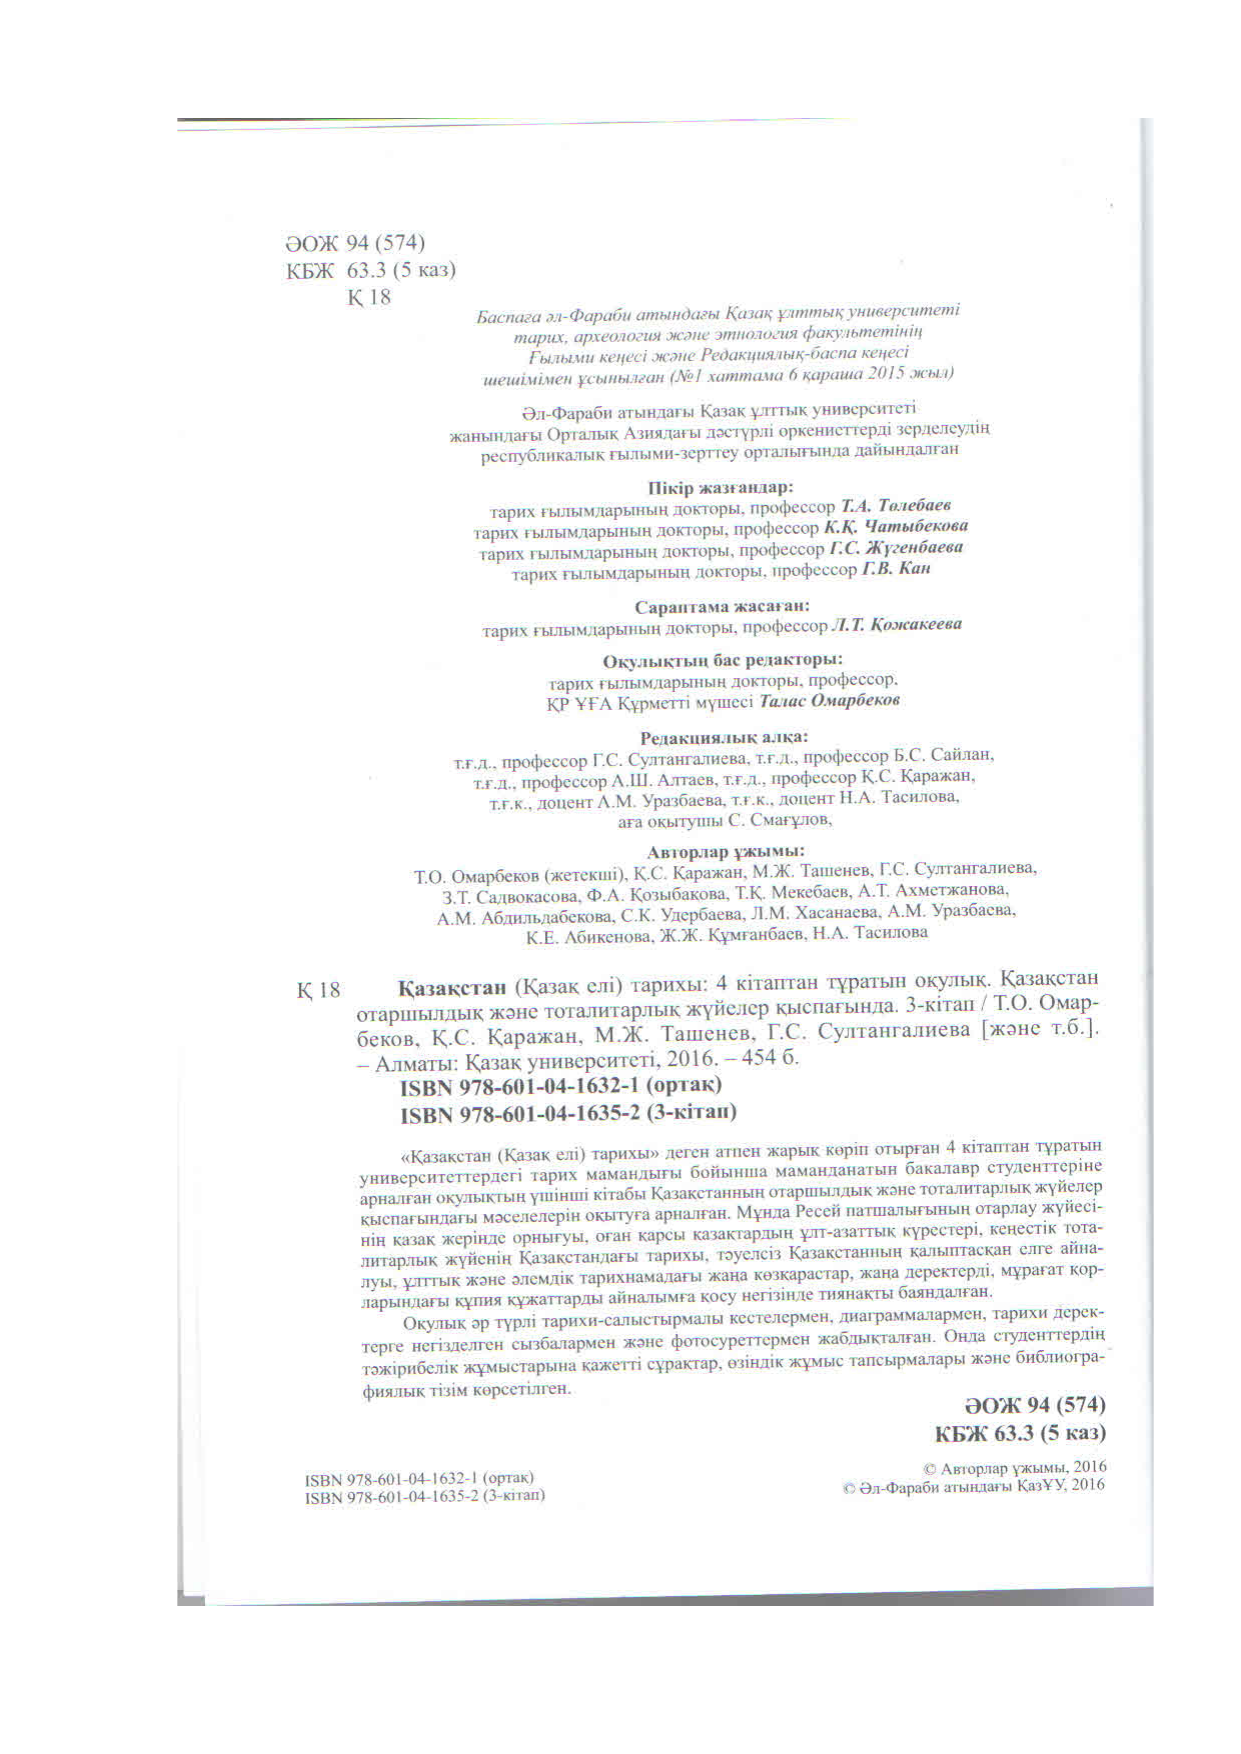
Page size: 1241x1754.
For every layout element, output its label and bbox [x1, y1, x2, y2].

picture [177, 118, 1154, 1606]
